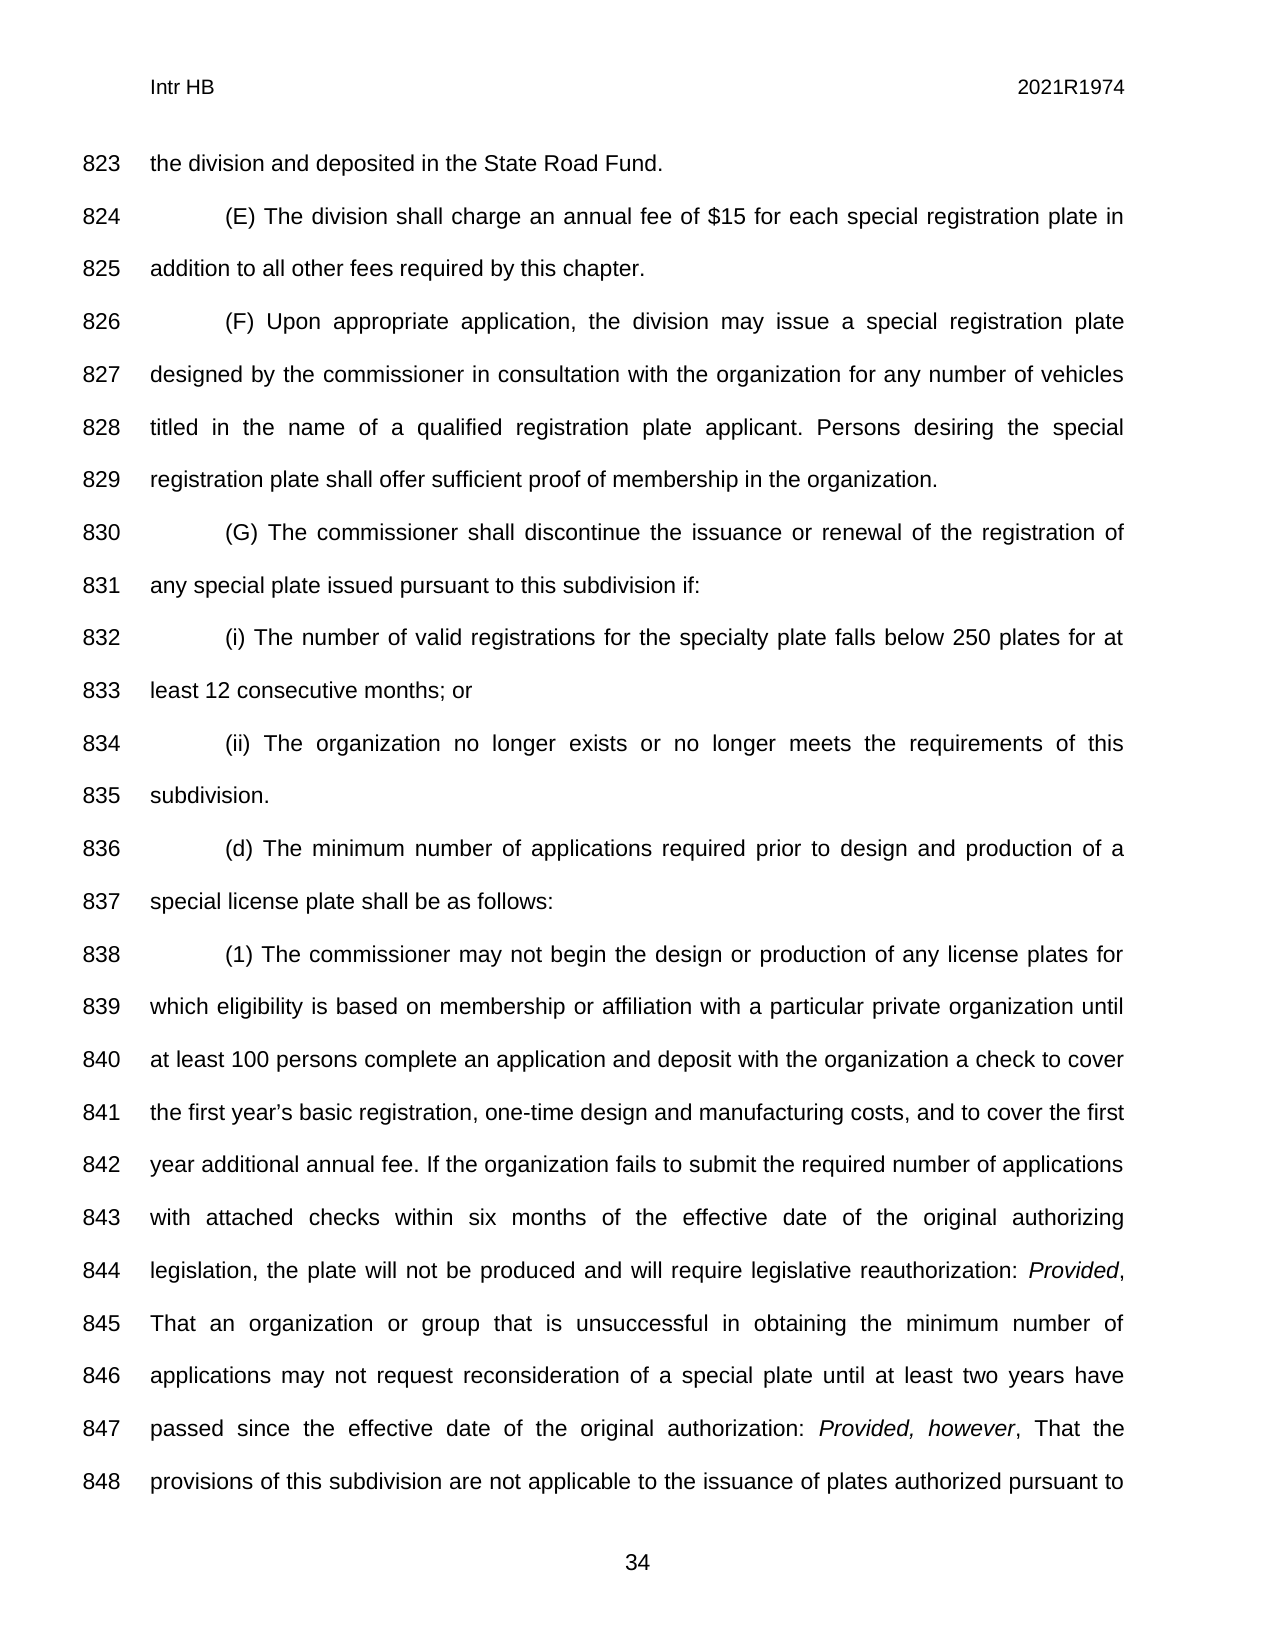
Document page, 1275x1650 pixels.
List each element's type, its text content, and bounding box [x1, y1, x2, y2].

text (G) The commissioner shall discontinue the issuance or renewal of the registration of any special plate issued pursuant to this subdivision if: [150, 519, 1125, 598]
text (E) The division shall charge an annual fee of $15 for each special registration plate in addition to all other fees required by this chapter. [150, 203, 1125, 282]
text (F) Upon appropriate application, the division may issue a special registration plate designed by the commissioner in consultation with the organization for any number of vehicles titled in the name of a qualified registration plate applicant. Persons desiring the special registration plate shall offer sufficient proof of membership in the organization. [150, 308, 1125, 493]
text (d) The minimum number of applications required prior to design and production of a special license plate shall be as follows: [150, 835, 1125, 914]
text (i) The number of valid registrations for the specialty plate falls below 250 plates for at least 12 consecutive months; or [150, 624, 1125, 703]
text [150, 941, 1125, 1494]
text (ii) The organization no longer exists or no longer meets the requirements of this subdivision. [150, 730, 1125, 809]
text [150, 150, 1125, 176]
